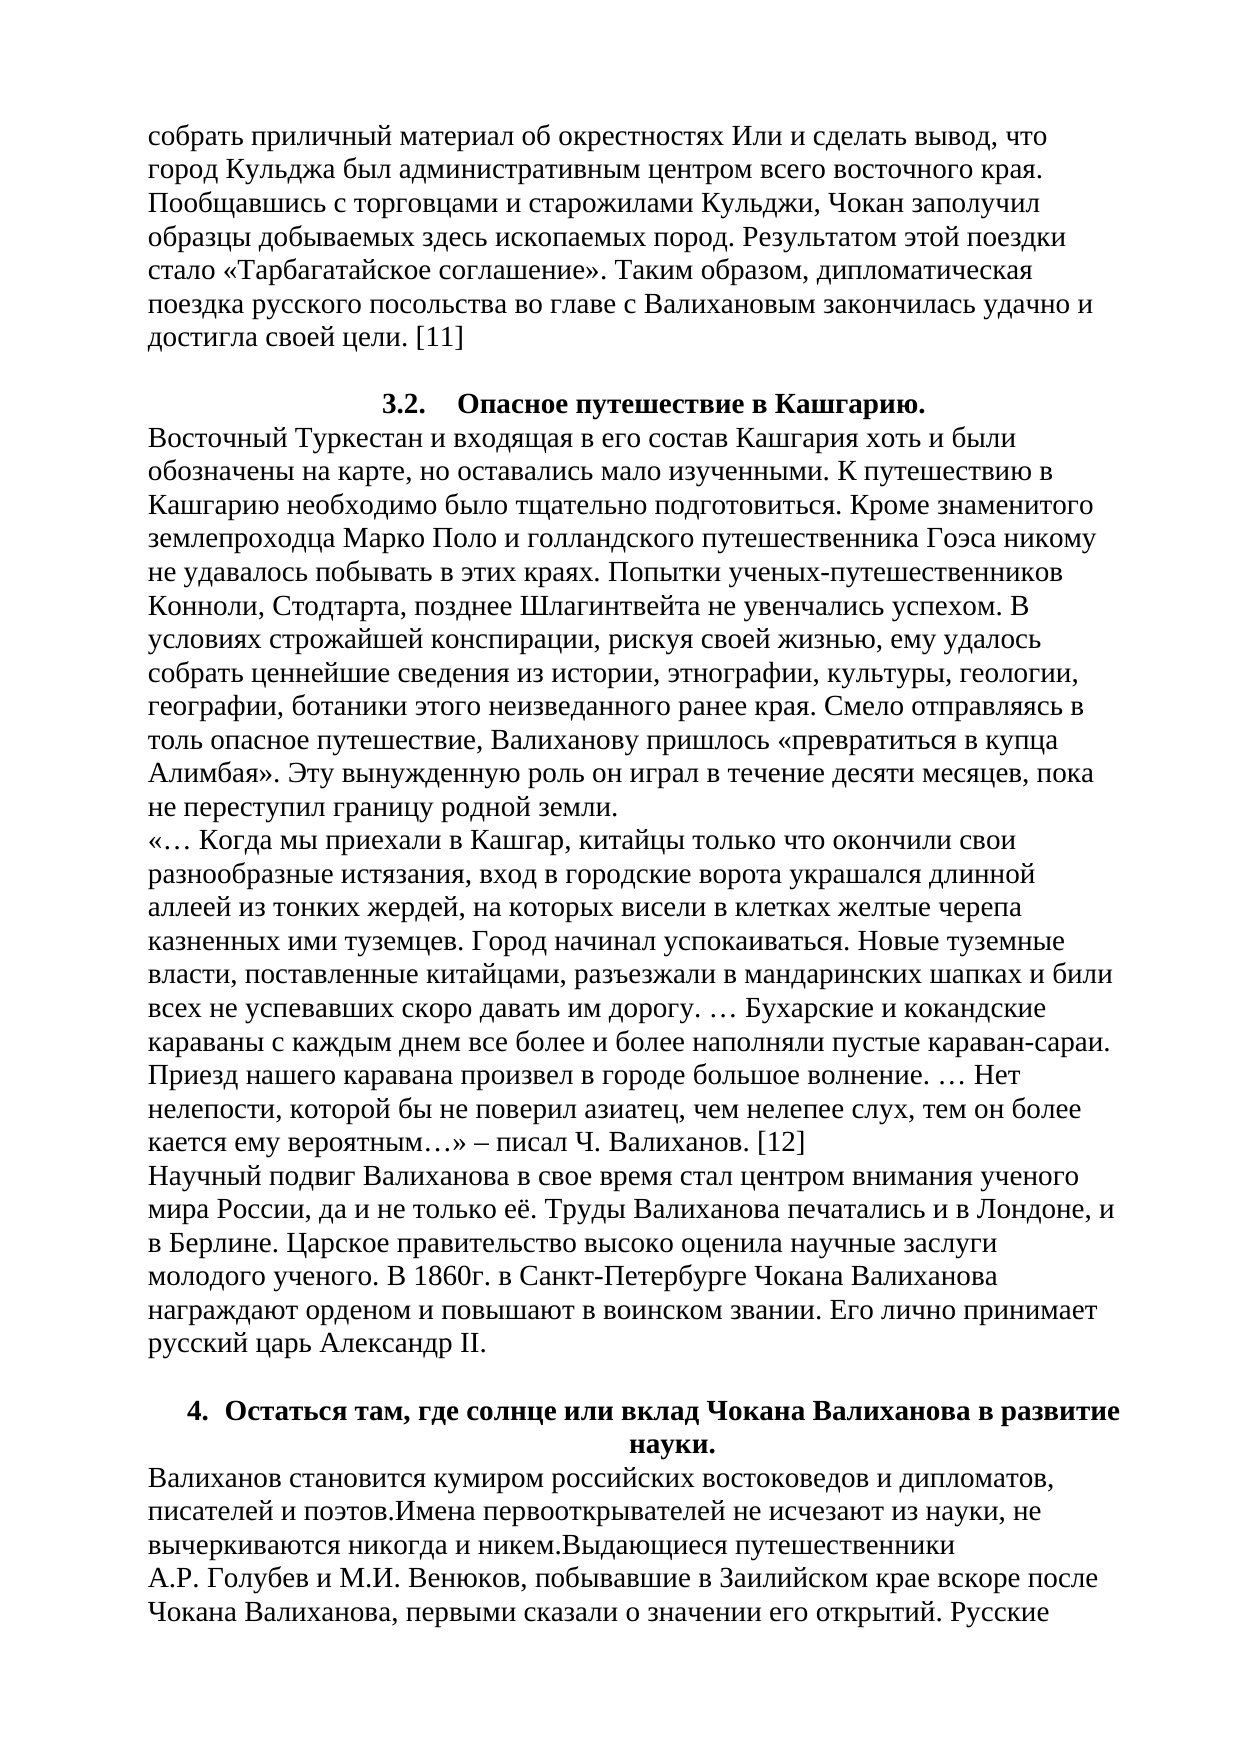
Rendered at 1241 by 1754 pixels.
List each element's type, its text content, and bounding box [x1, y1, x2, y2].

text Восточный Туркестан и входящая в его состав Кашгария хоть и были обозначены на карте, но оставались мало изученными. К путешествию в Кашгарию необходимо было тщательно подготовиться. Кроме знаменитого землепроходца Марко Поло и голландского путешественника Гоэса никому не удавалось побывать в этих краях. Попытки ученых-путешественников Конноли, Стодтарта, позднее Шлагинтвейта не увенчались успехом. В условиях строжайшей конспирации, рискуя своей жизнью, ему удалось собрать ценнейшие сведения из истории, этнографии, культуры, геологии, географии, ботаники этого неизведанного ранее края. Смело отправляясь в толь опасное путешествие, Валиханову пришлось «превратиться в купца Алимбая». Эту вынужденную роль он играл в течение десяти месяцев, пока не переступил границу родной земли. [148, 420, 1122, 822]
list Остаться там, где солнце или вклад Чокана Валиханова в развитие науки. [185, 1393, 1122, 1460]
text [148, 1460, 1122, 1627]
text «… Когда мы приехали в Кашгар, китайцы только что окончили свои разнообразные истязания, вход в городские ворота украшался длинной аллеей из тонких жердей, на которых висели в клетках желтые черепа казненных ими туземцев. Город начинал успокаиваться. Новые туземные власти, поставленные китайцами, разъезжали в мандаринских шапках и били всех не успевавших скоро давать им дорогу. … Бухарские и кокандские караваны с каждым днем все более и более наполняли пустые караван-сараи. Приезд нашего каравана произвел в городе большое волнение. … Нет нелепости, которой бы не поверил азиатец, чем нелепее слух, тем он более кается ему вероятным…» – писал Ч. Валиханов. [12] [148, 822, 1122, 1158]
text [148, 118, 1122, 353]
text Научный подвиг Валиханова в свое время стал центром внимания ученого мира России, да и не только её. Труды Валиханова печатались и в Лондоне, и в Берлине. Царское правительство высоко оценила научные заслуги молодого ученого. В 1860г. в Санкт-Петербурге Чокана Валиханова награждают орденом и повышают в воинском звании. Его лично принимает русский царь Александр II. [148, 1158, 1122, 1359]
list Опасное путешествие в Кашгарию. [185, 386, 1122, 420]
